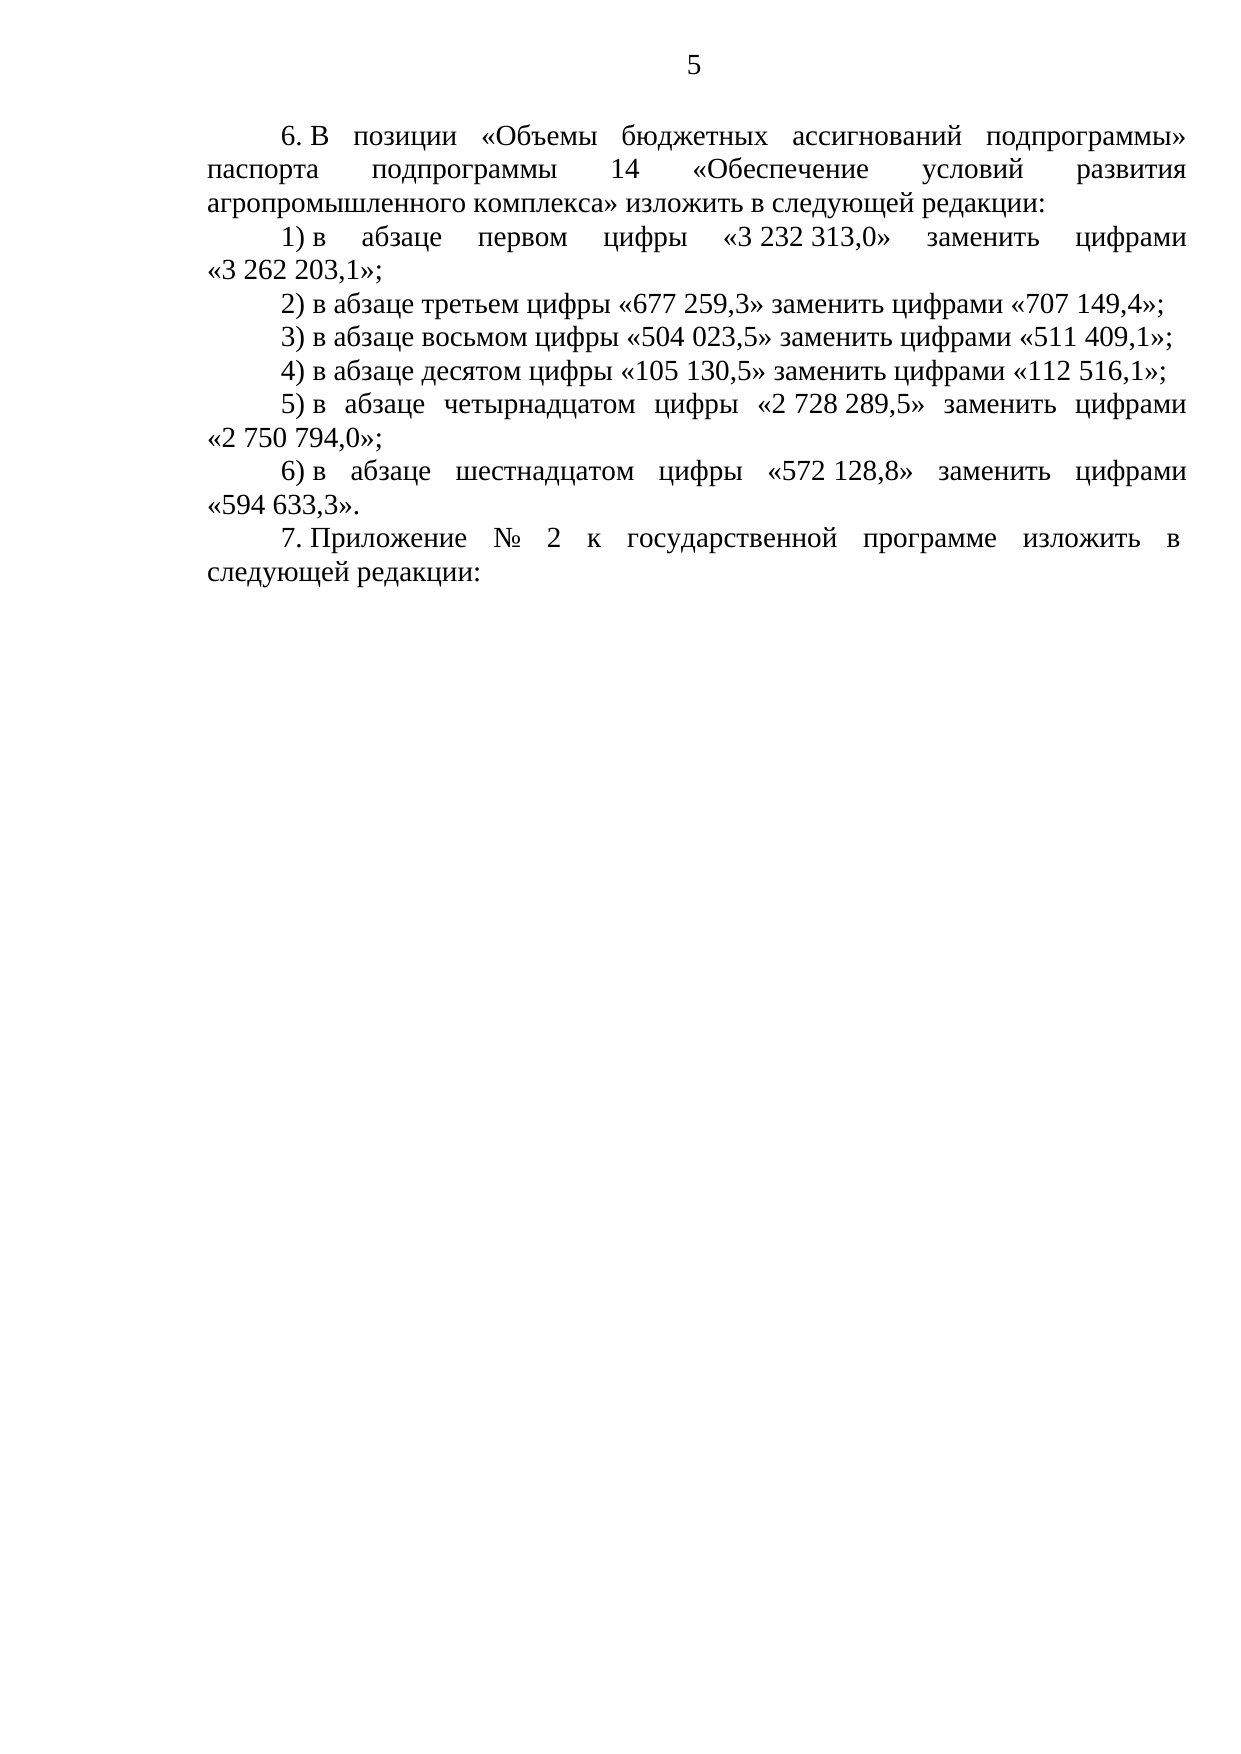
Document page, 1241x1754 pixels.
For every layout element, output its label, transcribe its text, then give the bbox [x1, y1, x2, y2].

text 2) в абзаце третьем цифры «677 259,3» заменить цифрами «707 149,4»; [207, 286, 1187, 319]
text 6) в абзаце шестнадцатом цифры «572 128,8» заменить цифрами «594 633,3». [207, 453, 1187, 521]
text 7. Приложение № 2 к государственной программе изложить в следующей редакции: [207, 521, 1181, 588]
text 1) в абзаце первом цифры «3 232 313,0» заменить цифрами «3 262 203,1»; [207, 219, 1187, 286]
text 5) в абзаце четырнадцатом цифры «2 728 289,5» заменить цифрами «2 750 794,0»; [207, 386, 1187, 453]
text 6. В позиции «Объемы бюджетных ассигнований подпрограммы» паспорта подпрограммы 14 «Обеспечение условий развития агропромышленного комплекса» изложить в следующей редакции: [207, 118, 1187, 219]
text 3) в абзаце восьмом цифры «504 023,5» заменить цифрами «511 409,1»; [207, 319, 1187, 353]
text 4) в абзаце десятом цифры «105 130,5» заменить цифрами «112 516,1»; [207, 353, 1187, 386]
